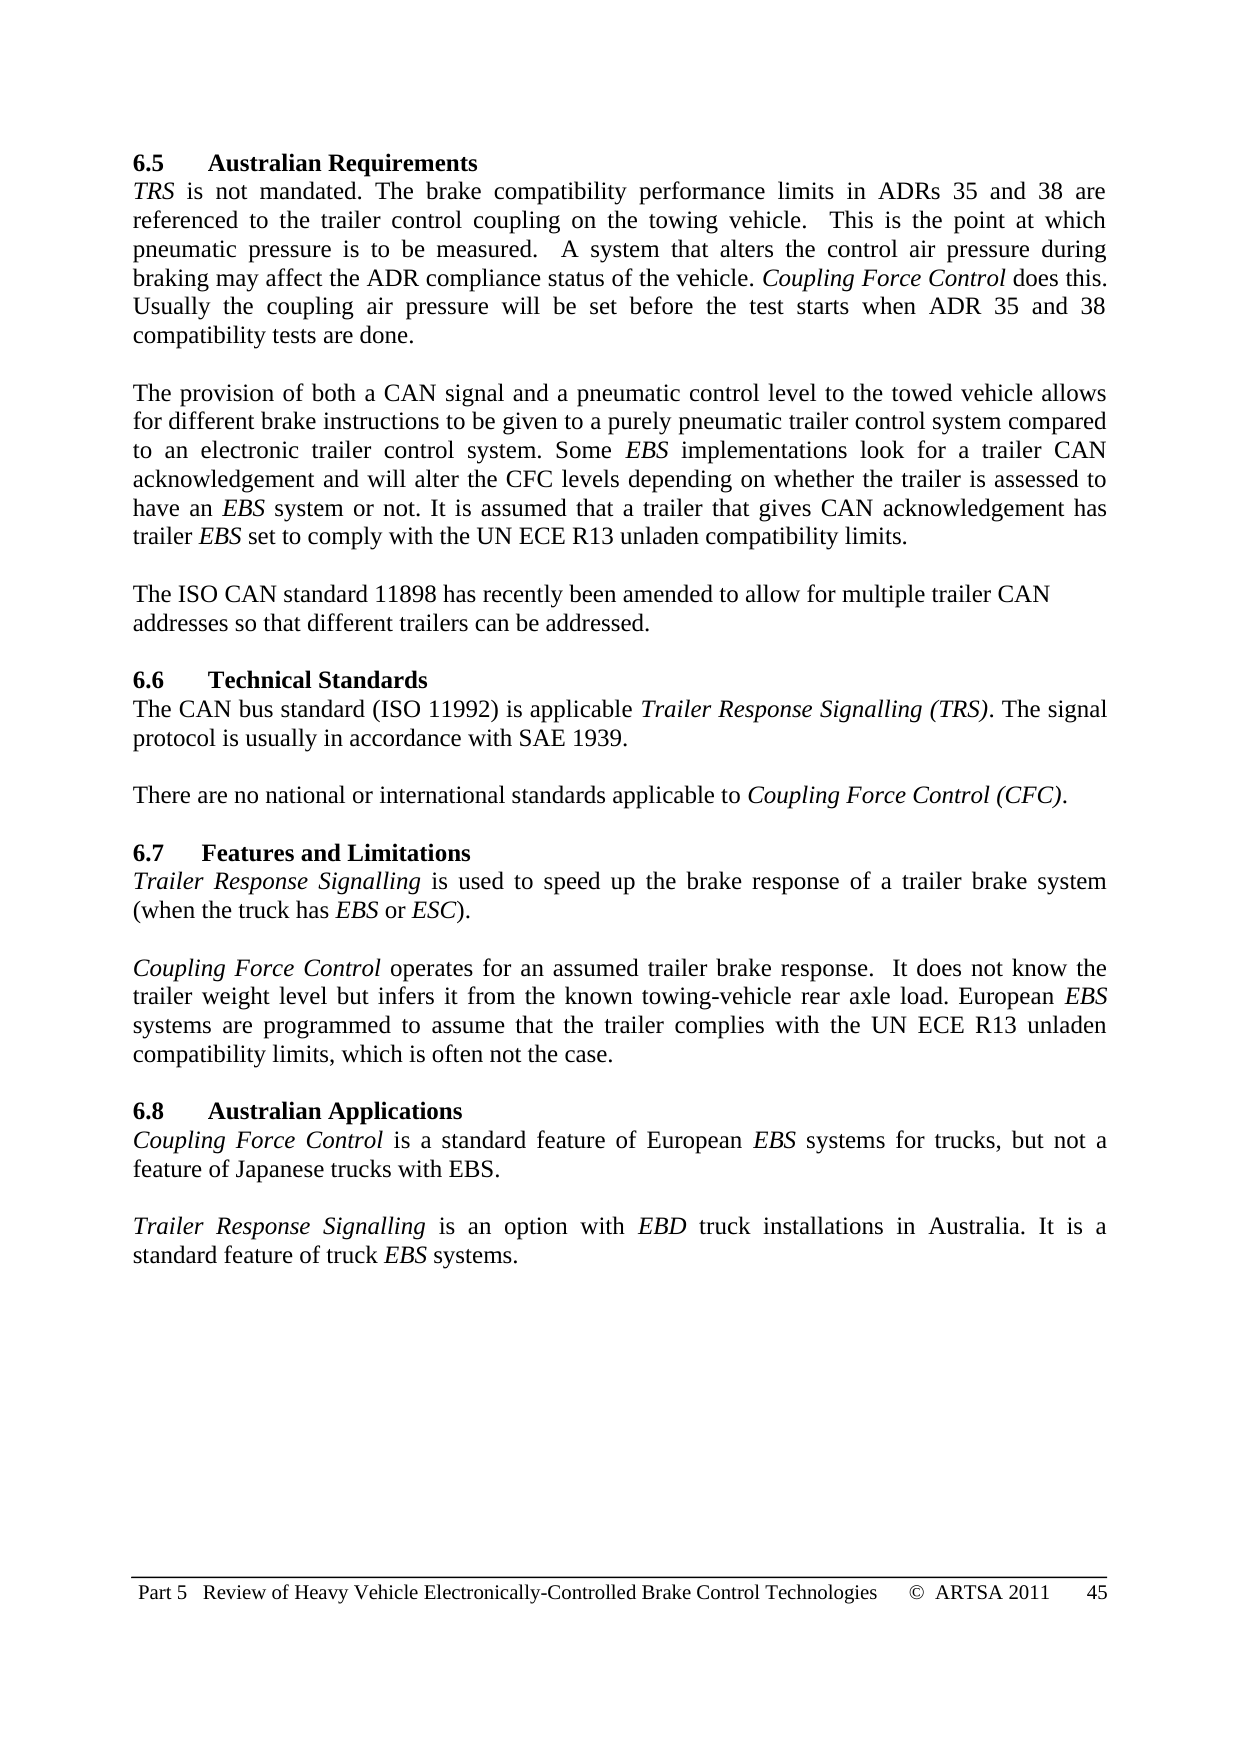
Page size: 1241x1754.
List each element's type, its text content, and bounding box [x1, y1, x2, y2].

text The CAN bus standard (ISO 11992) is applicable Trailer Response Signalling (TRS). The signal protocol is usually in accordance with SAE 1939. [133, 694, 1108, 751]
text Trailer Response Signalling is used to speed up the brake response of a trailer brake system (when the truck has EBS or ESC). [133, 866, 1108, 924]
text Coupling Force Control is a standard feature of European EBS systems for trucks, but not a feature of Japanese trucks with EBS. [133, 1125, 1108, 1183]
text TRS is not mandated. The brake compatibility performance limits in ADRs 35 and 38 are referenced to the trailer control coupling on the towing vehicle. This is the point at which pneumatic pressure is to be measured. A system that alters the control air pressure during braking may affect the ADR compliance status of the vehicle. Coupling Force Control does this. Usually the coupling air pressure will be set before the test starts when ADR 35 and 38 compatibility tests are done. [133, 176, 1108, 349]
text Coupling Force Control operates for an assumed trailer brake response. It does not know the trailer weight level but infers it from the known towing-vehicle rear axle load. European EBS systems are programmed to assume that the trailer complies with the UN ECE R13 unladen compatibility limits, which is often not the case. [133, 953, 1108, 1068]
subtitle 6.8 Australian Applications [133, 1096, 1108, 1125]
subtitle 6.6 Technical Standards [133, 665, 1108, 694]
subtitle 6.5 Australian Requirements [133, 148, 1108, 176]
text Trailer Response Signalling is an option with EBD truck installations in Australia. It is a standard feature of truck EBS systems. [133, 1211, 1108, 1269]
text The ISO CAN standard 11898 has recently been amended to allow for multiple trailer CAN addresses so that different trailers can be addressed. [133, 579, 1108, 636]
text There are no national or international standards applicable to Coupling Force Control (CFC). [133, 780, 1108, 809]
subtitle 6.7 Features and Limitations [133, 838, 1108, 866]
text The provision of both a CAN signal and a pneumatic control level to the towed vehicle allows for different brake instructions to be given to a purely pneumatic trailer control system compared to an electronic trailer control system. Some EBS implementations look for a trailer CAN acknowledgement and will alter the CFC levels depending on whether the trailer is assessed to have an EBS system or not. It is assumed that a trailer that gives CAN acknowledgement has trailer EBS set to comply with the UN ECE R13 unladen compatibility limits. [133, 378, 1108, 550]
